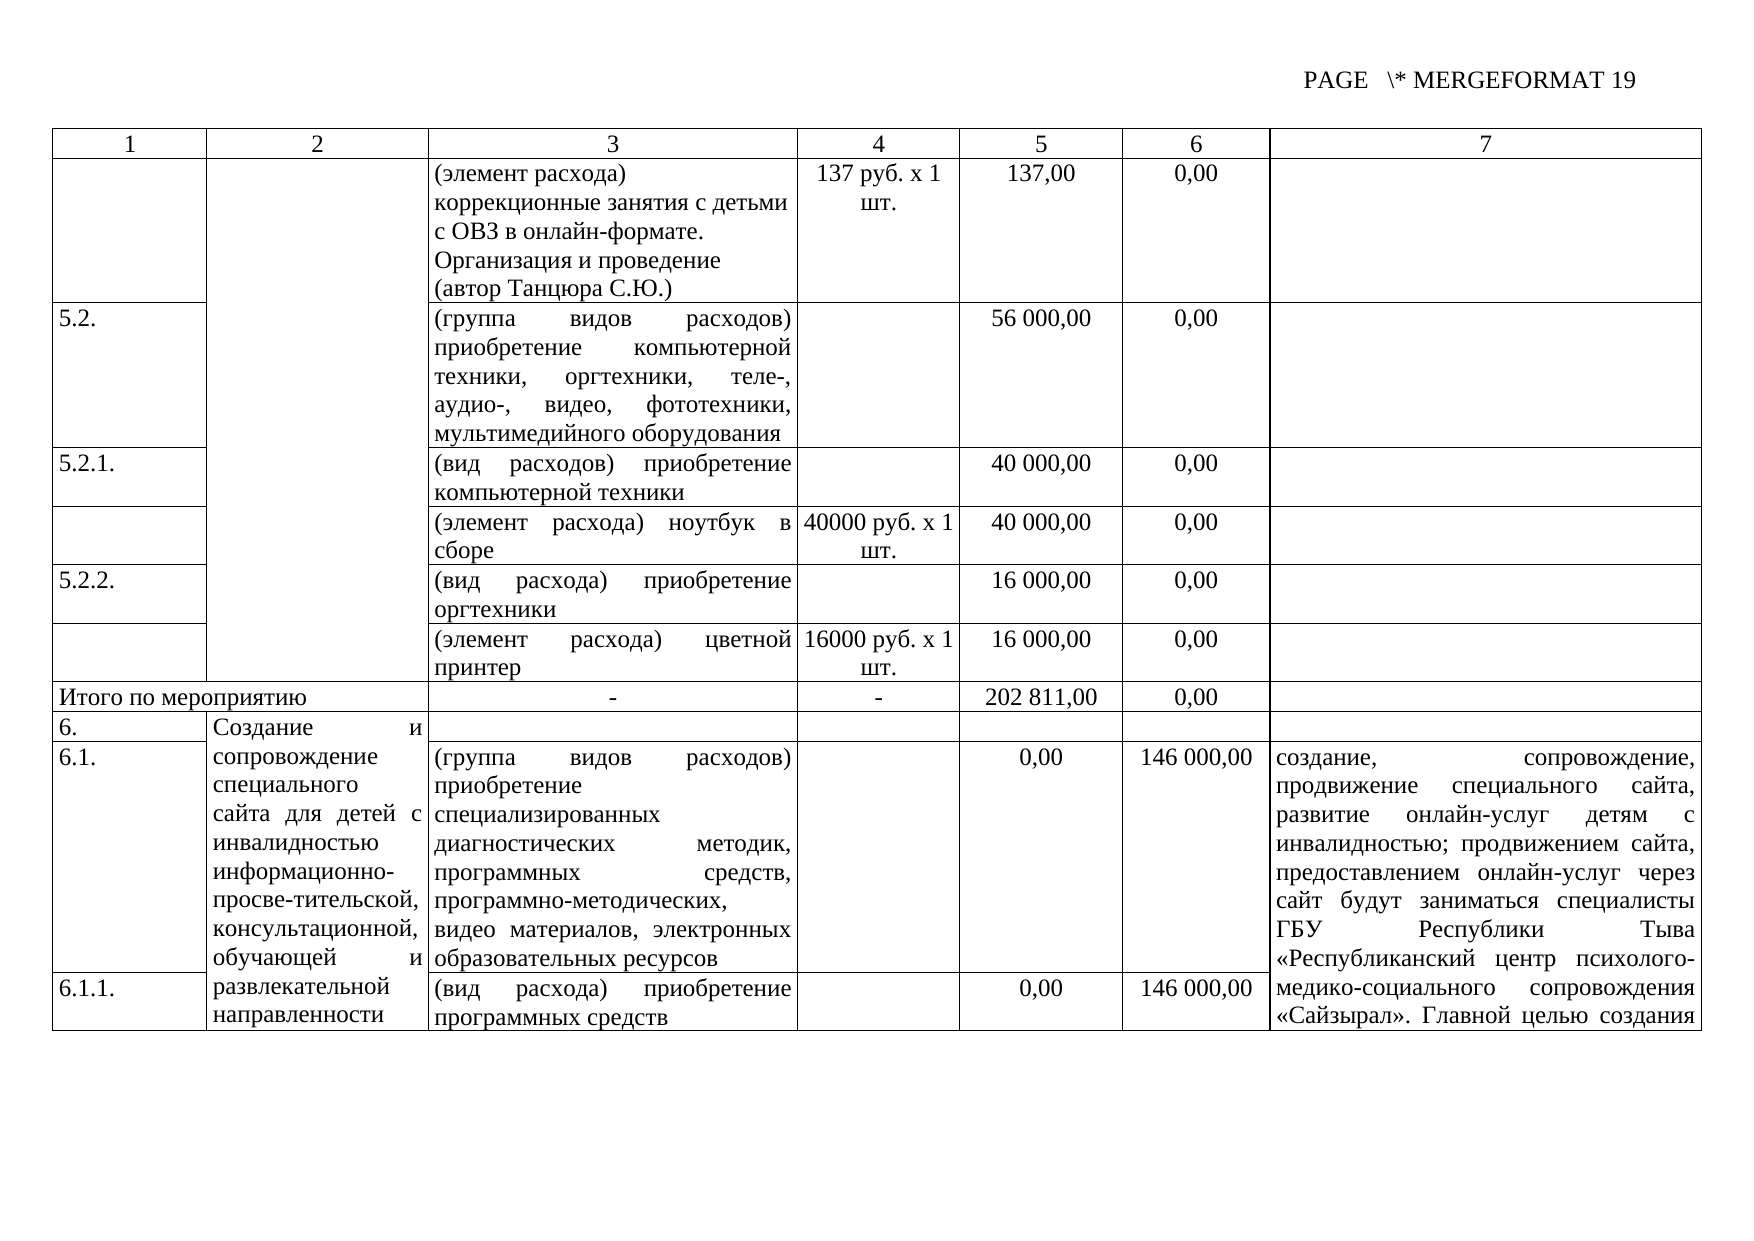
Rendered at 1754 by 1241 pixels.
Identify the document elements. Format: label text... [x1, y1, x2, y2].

table_cell (вид расхода) приобретение программных средств [429, 973, 797, 1030]
table_cell 40 000,00 [960, 448, 1122, 506]
table_cell [798, 565, 959, 623]
table_cell Создание и сопровождение специального сайта для детей с инвалидностью информационно-просве-тительской, консультационной, обучающей и развлекательной направленности [207, 712, 428, 1030]
table_cell [798, 973, 959, 1030]
table_cell Итого по мероприятию [53, 682, 428, 711]
table_cell 16 000,00 [960, 624, 1122, 681]
table_cell 137 руб. х 1 шт. [798, 159, 959, 302]
table_cell 146 000,00 [1123, 742, 1269, 972]
table_cell (группа видов расходов) приобретение специализированных диагностических методик, программных средств, программно-методических, видео материалов, электронных образовательных ресурсов [429, 742, 797, 972]
table_cell 5.2. [53, 303, 206, 447]
table_cell 0,00 [1123, 303, 1269, 447]
table_cell 0,00 [960, 973, 1122, 1030]
table_cell (вид расхода) приобретение оргтехники [429, 565, 797, 623]
table_header 1 [53, 129, 206, 157]
table_cell 0,00 [1123, 159, 1269, 302]
table_cell 0,00 [960, 742, 1122, 972]
table_cell 0,00 [1123, 448, 1269, 506]
table_cell 0,00 [1123, 507, 1269, 564]
table_cell [798, 303, 959, 447]
table_header 6 [1123, 129, 1269, 157]
table_cell 56 000,00 [960, 303, 1122, 447]
table_cell [798, 448, 959, 506]
table_cell [1271, 565, 1701, 623]
table_cell (элемент расхода) ноутбук в сборе [429, 507, 797, 564]
table_cell [798, 712, 959, 741]
table_cell 146 000,00 [1123, 973, 1269, 1030]
table_header 2 [207, 129, 428, 157]
table_cell 137,00 [960, 159, 1122, 302]
table_cell 40 000,00 [960, 507, 1122, 564]
table_cell 5.2.2. [53, 565, 206, 623]
table_cell [1271, 159, 1701, 302]
table_cell 6.1. [53, 742, 206, 972]
table_cell [1271, 448, 1701, 506]
table_cell 0,00 [1123, 565, 1269, 623]
table_cell (вид расходов) приобретение компьютерной техники [429, 448, 797, 506]
table_header 7 [1271, 129, 1701, 157]
table_cell 202 811,00 [960, 682, 1122, 711]
table_cell - [429, 682, 797, 711]
table_cell [1123, 712, 1269, 741]
table_cell 0,00 [1123, 682, 1269, 711]
table_header 5 [960, 129, 1122, 157]
table_cell [53, 507, 206, 564]
table_cell [798, 742, 959, 972]
table_cell (группа видов расходов) приобретение компьютерной техники, оргтехники, теле-, аудио-, видео, фототехники, мультимедийного оборудования [429, 303, 797, 447]
table_cell [960, 712, 1122, 741]
table_cell 5.2.1. [53, 448, 206, 506]
table_cell - [798, 682, 959, 711]
table_cell 6. [53, 712, 206, 741]
table_cell создание, сопровождение, продвижение специального сайта, развитие онлайн-услуг детям с инвалидностью; продвижением сайта, предоставлением онлайн-услуг через сайт будут заниматься специалисты ГБУ Республики Тыва «Республиканский центр психолого-медико-социального сопровождения «Сайзырал». Главной целью создания специального сайта является охват детей с инвалидностью (более 1700 детей) единым порталом, посредством которого планируется оказание консультаций психолого-медико- [1271, 742, 1701, 1030]
table_cell [53, 159, 206, 302]
table_cell (элемент расхода) коррекционные занятия с детьми с ОВЗ в онлайн-формате. Организация и проведение (автор Танцюра С.Ю.) [429, 159, 797, 302]
table_cell [1271, 712, 1701, 741]
table_cell [1271, 682, 1701, 711]
table_cell (элемент расхода) цветной принтер [429, 624, 797, 681]
table_cell 40000 руб. х 1 шт. [798, 507, 959, 564]
table_cell 0,00 [1123, 624, 1269, 681]
table_cell [429, 712, 797, 741]
table_cell [53, 624, 206, 681]
table_header 3 [429, 129, 797, 157]
table_cell 16000 руб. х 1 шт. [798, 624, 959, 681]
table_cell [207, 159, 428, 681]
table_cell [1271, 624, 1701, 681]
table_cell [1271, 303, 1701, 447]
table_cell 16 000,00 [960, 565, 1122, 623]
table_cell [1271, 507, 1701, 564]
table_header 4 [798, 129, 959, 157]
table_cell 6.1.1. [53, 973, 206, 1030]
